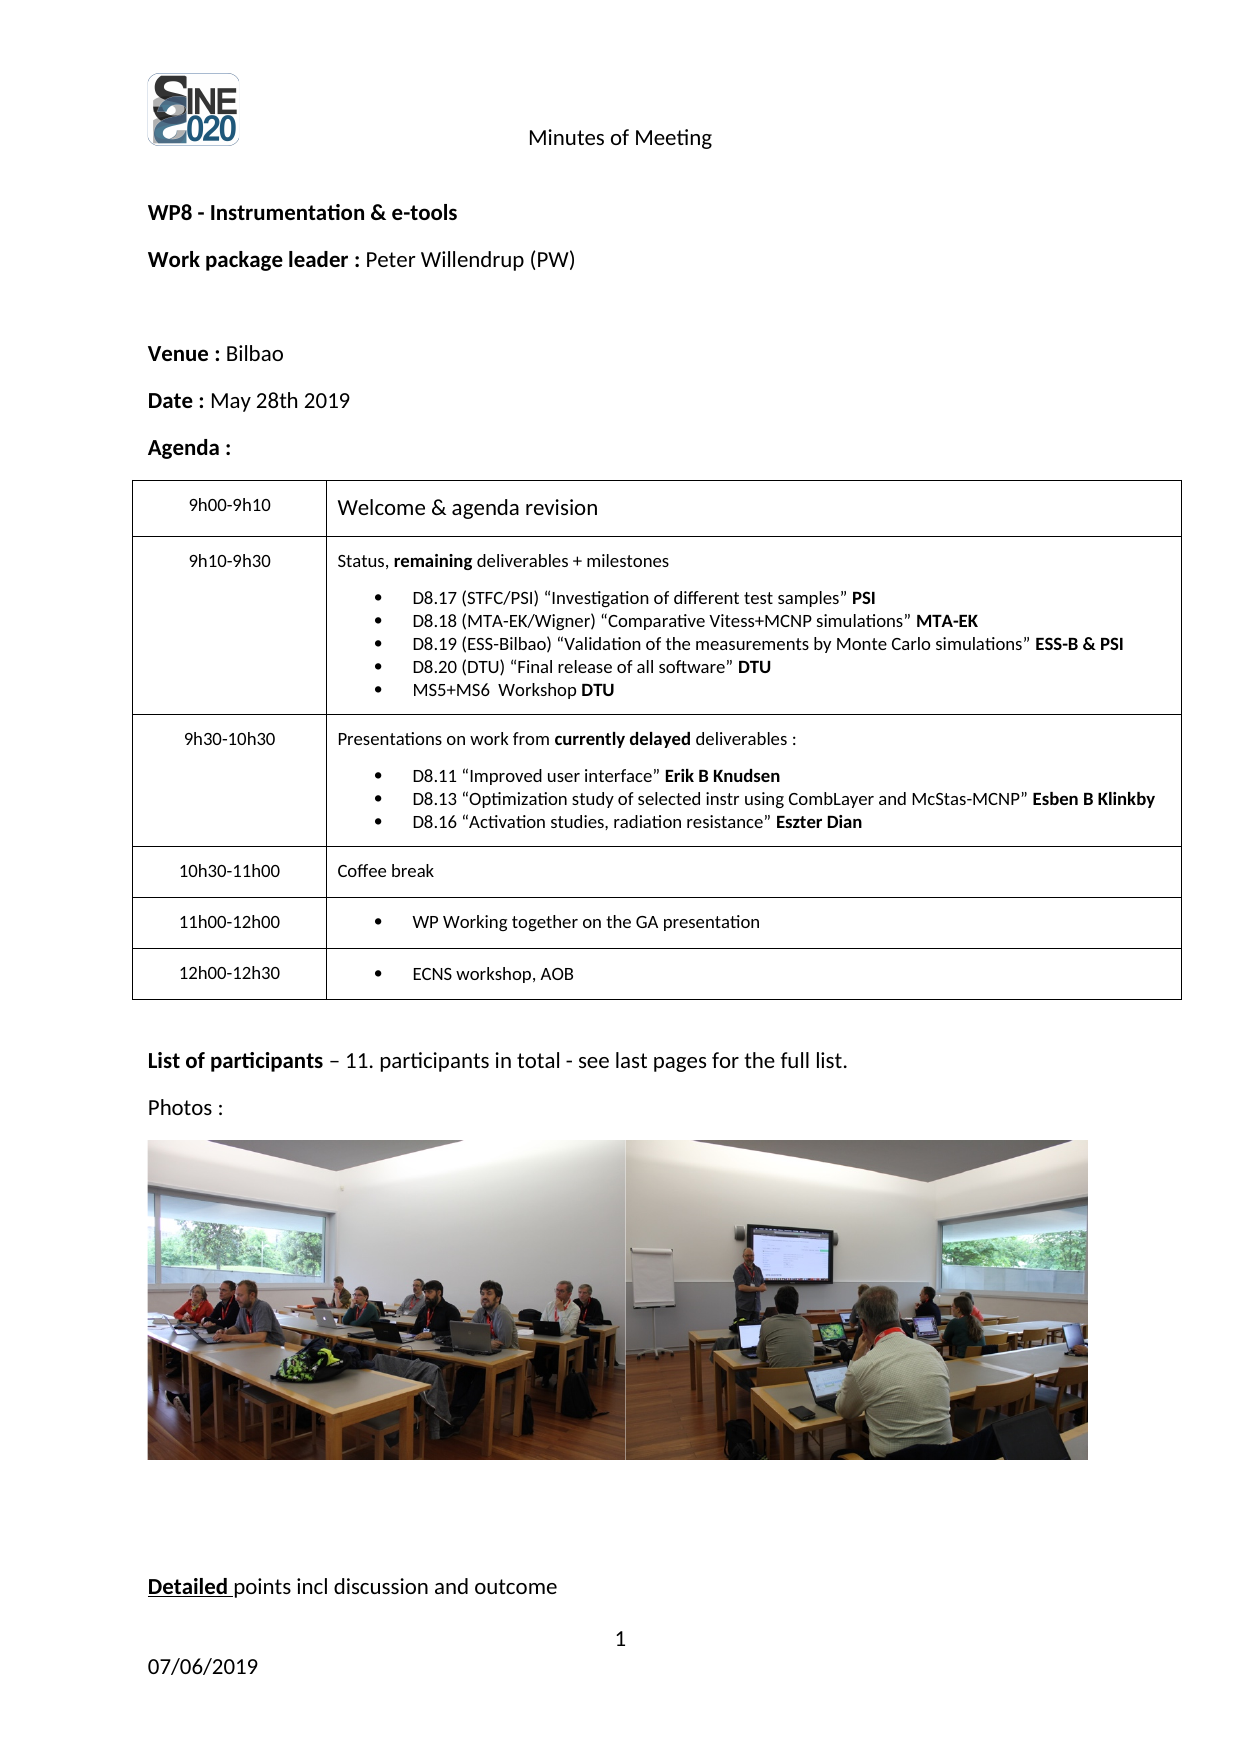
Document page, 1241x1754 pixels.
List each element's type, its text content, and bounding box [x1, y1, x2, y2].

table_cell ECNS workshop, AOB [327, 949, 1181, 999]
table_cell 10h30-11h00 [133, 847, 326, 897]
table_cell WP Working together on the GA presentation [327, 898, 1181, 948]
picture [147, 73, 240, 146]
text List of participants – 11. participants in total - see last pages for the full list. [148, 1047, 1093, 1075]
text WP8 - Instrumentation & e-tools [148, 198, 1093, 226]
table_cell 9h10-9h30 [133, 537, 326, 714]
text Photos : [148, 1093, 1093, 1122]
table_header Welcome & agenda revision [327, 481, 1181, 536]
table_cell Presentations on work from currently delayed deliverables : D8.11 “Improved user interface” Erik B Knudsen D8.13 “Optimization study of selected instr using CombLayer and McStas-MCNP” Esben B Klinkby D8.16 “Activation studies, radiation resistance” Eszter Dian [327, 715, 1181, 846]
table_cell 9h30-10h30 [133, 715, 326, 846]
table_cell Coffee break [327, 847, 1181, 897]
table_header 9h00-9h10 [133, 481, 326, 536]
table_cell 11h00-12h00 [133, 898, 326, 948]
table_cell Status, remaining deliverables + milestones D8.17 (STFC/PSI) “Investigation of different test samples” PSI D8.18 (MTA-EK/Wigner) “Comparative Vitess+MCNP simulations” MTA-EK D8.19 (ESS-Bilbao) “Validation of the measurements by Monte Carlo simulations” ESS-B & PSI D8.20 (DTU) “Final release of all software” DTU MS5+MS6 Workshop DTU [327, 537, 1181, 714]
text Venue : Bilbao [148, 339, 1093, 367]
text Detailed points incl discussion and outcome [148, 1572, 1093, 1600]
picture [147, 1140, 1088, 1460]
text Date : May 28th 2019 [148, 386, 1093, 414]
text Work package leader : Peter Willendrup (PW) [148, 245, 1093, 273]
text Agenda : [148, 433, 1093, 461]
table_cell 12h00-12h30 [133, 949, 326, 999]
